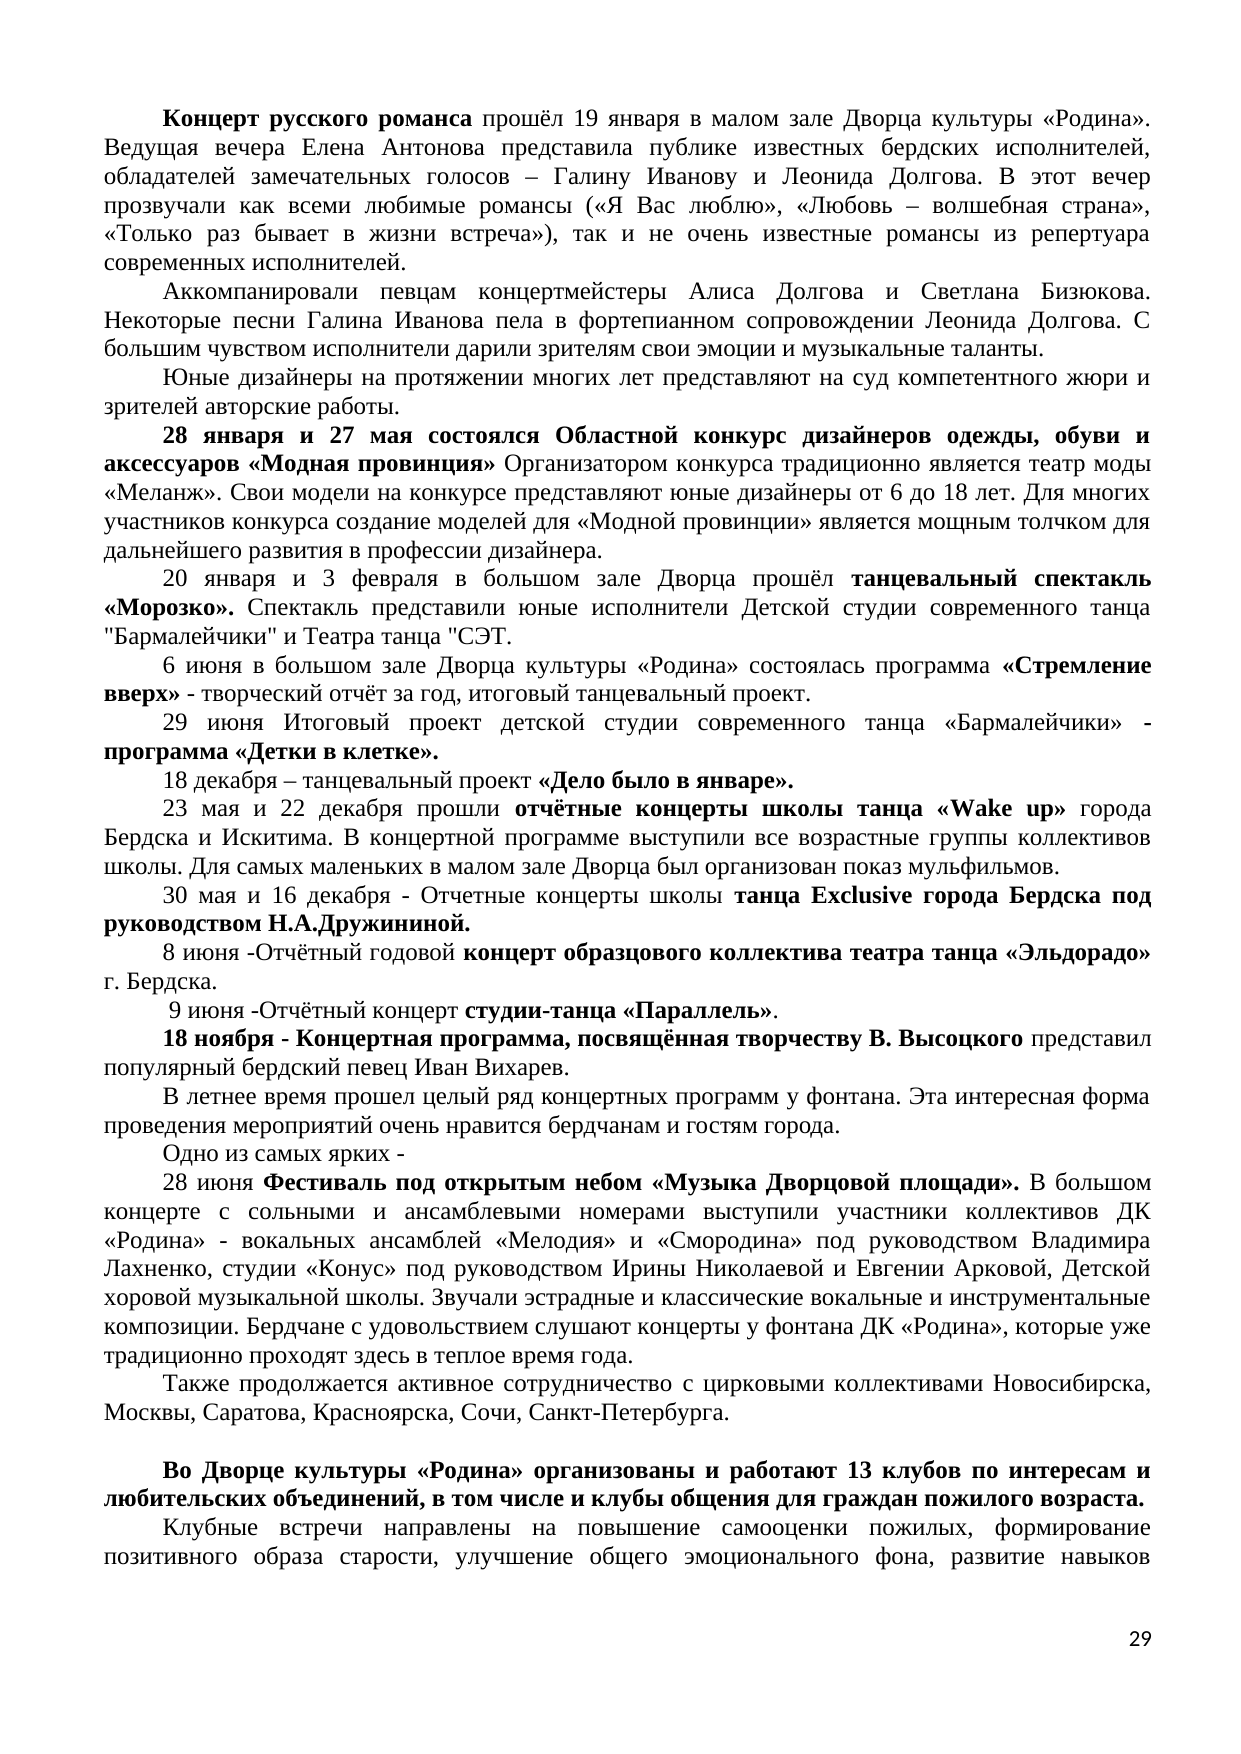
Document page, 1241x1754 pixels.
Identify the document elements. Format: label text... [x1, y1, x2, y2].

text 23 мая и 22 декабря прошли отчётные концерты школы танца «Wake up» города Бердска и Искитима. В концертной программе выступили все возрастные группы коллективов школы. Для самых маленьких в малом зале Дворца был организован показ мульфильмов. [103, 793, 1152, 880]
text Юные дизайнеры на протяжении многих лет представляют на суд компетентного жюри и зрителей авторские работы. [103, 362, 1152, 420]
text 9 июня -Отчётный концерт студии-танца «Параллель». [103, 995, 1152, 1023]
text Во Дворце культуры «Родина» организованы и работают 13 клубов по интересам и любительских объединений, в том числе и клубы общения для граждан пожилого возраста. [103, 1455, 1152, 1512]
text 30 мая и 16 декабря - Отчетные концерты школы танца Exclusive города Бердска под руководством Н.А.Дружининой. [103, 880, 1152, 937]
text Одно из самых ярких - [103, 1138, 1152, 1167]
text 8 июня -Отчётный годовой концерт образцового коллектива театра танца «Эльдорадо» г. Бердска. [103, 937, 1152, 995]
text В летнее время прошел целый ряд концертных программ у фонтана. Эта интересная форма проведения мероприятий очень нравится бердчанам и гостям города. [103, 1081, 1152, 1138]
text 6 июня в большом зале Дворца культуры «Родина» состоялась программа «Стремление вверх» - творческий отчёт за год, итоговый танцевальный проект. [103, 650, 1152, 707]
text 29 июня Итоговый проект детской студии современного танца «Бармалейчики» - программа «Детки в клетке». [103, 707, 1152, 765]
text 18 ноября - Концертная программа, посвящённая творчеству В. Высоцкого представил популярный бердский певец Иван Вихарев. [103, 1023, 1152, 1081]
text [103, 1512, 1152, 1570]
text 18 декабря – танцевальный проект «Дело было в январе». [103, 765, 1152, 793]
text 28 июня Фестиваль под открытым небом «Музыка Дворцовой площади». В большом концерте с сольными и ансамблевыми номерами выступили участники коллективов ДК «Родина» - вокальных ансамблей «Мелодия» и «Смородина» под руководством Владимира Лахненко, студии «Конус» под руководством Ирины Николаевой и Евгении Арковой, Детской хоровой музыкальной школы. Звучали эстрадные и классические вокальные и инструментальные композиции. Бердчане с удовольствием слушают концерты у фонтана ДК «Родина», которые уже традиционно проходят здесь в теплое время года. [103, 1167, 1152, 1368]
text Концерт русского романса прошёл 19 января в малом зале Дворца культуры «Родина». Ведущая вечера Елена Антонова представила публике известных бердских исполнителей, обладателей замечательных голосов – Галину Иванову и Леонида Долгова. В этот вечер прозвучали как всеми любимые романсы («Я Вас люблю», «Любовь – волшебная страна», «Только раз бывает в жизни встреча»), так и не очень известные романсы из репертуара современных исполнителей. [103, 103, 1152, 276]
text 20 января и 3 февраля в большом зале Дворца прошёл танцевальный спектакль «Морозко». Спектакль представили юные исполнители Детской студии современного танца "Бармалейчики" и Театра танца "СЭТ. [103, 563, 1152, 650]
text 28 января и 27 мая состоялся Областной конкурс дизайнеров одежды, обуви и аксессуаров «Модная провинция» Организатором конкурса традиционно является театр моды «Меланж». Свои модели на конкурсе представляют юные дизайнеры от 6 до 18 лет. Для многих участников конкурса создание моделей для «Модной провинции» является мощным толчком для дальнейшего развития в профессии дизайнера. [103, 420, 1152, 563]
text Также продолжается активное сотрудничество с цирковыми коллективами Новосибирска, Москвы, Саратова, Красноярска, Сочи, Санкт-Петербурга. [103, 1368, 1152, 1426]
text Аккомпанировали певцам концертмейстеры Алиса Долгова и Светлана Бизюкова. Некоторые песни Галина Иванова пела в фортепианном сопровождении Леонида Долгова. С большим чувством исполнители дарили зрителям свои эмоции и музыкальные таланты. [103, 276, 1152, 362]
